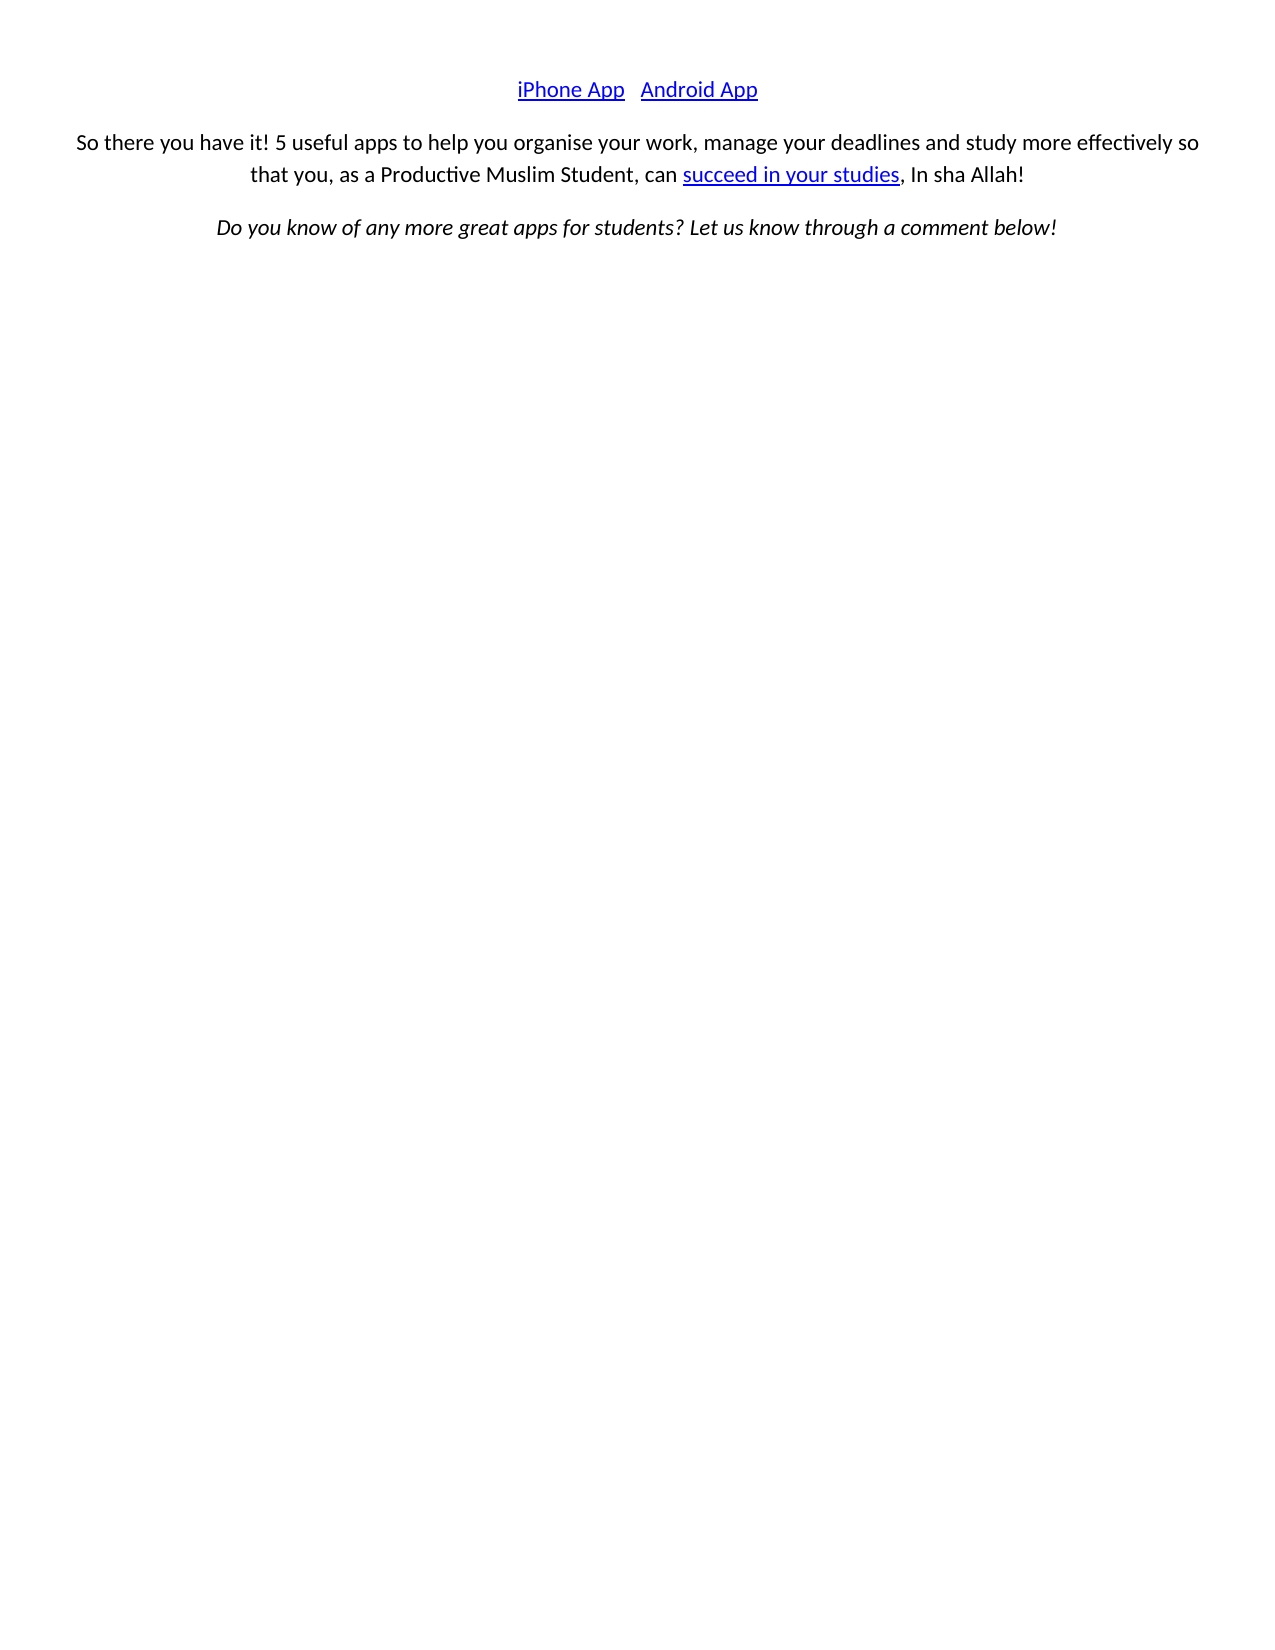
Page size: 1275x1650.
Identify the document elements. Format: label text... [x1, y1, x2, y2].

text Do you know of any more great apps for students? Let us know through a comment below! [75, 213, 1200, 241]
text iPhone App Android App [75, 75, 1200, 103]
text So there you have it! 5 useful apps to help you organise your work, manage your deadlines and study more effectively so that you, as a Productive Muslim Student, can succeed in your studies, In sha Allah! [75, 128, 1200, 188]
